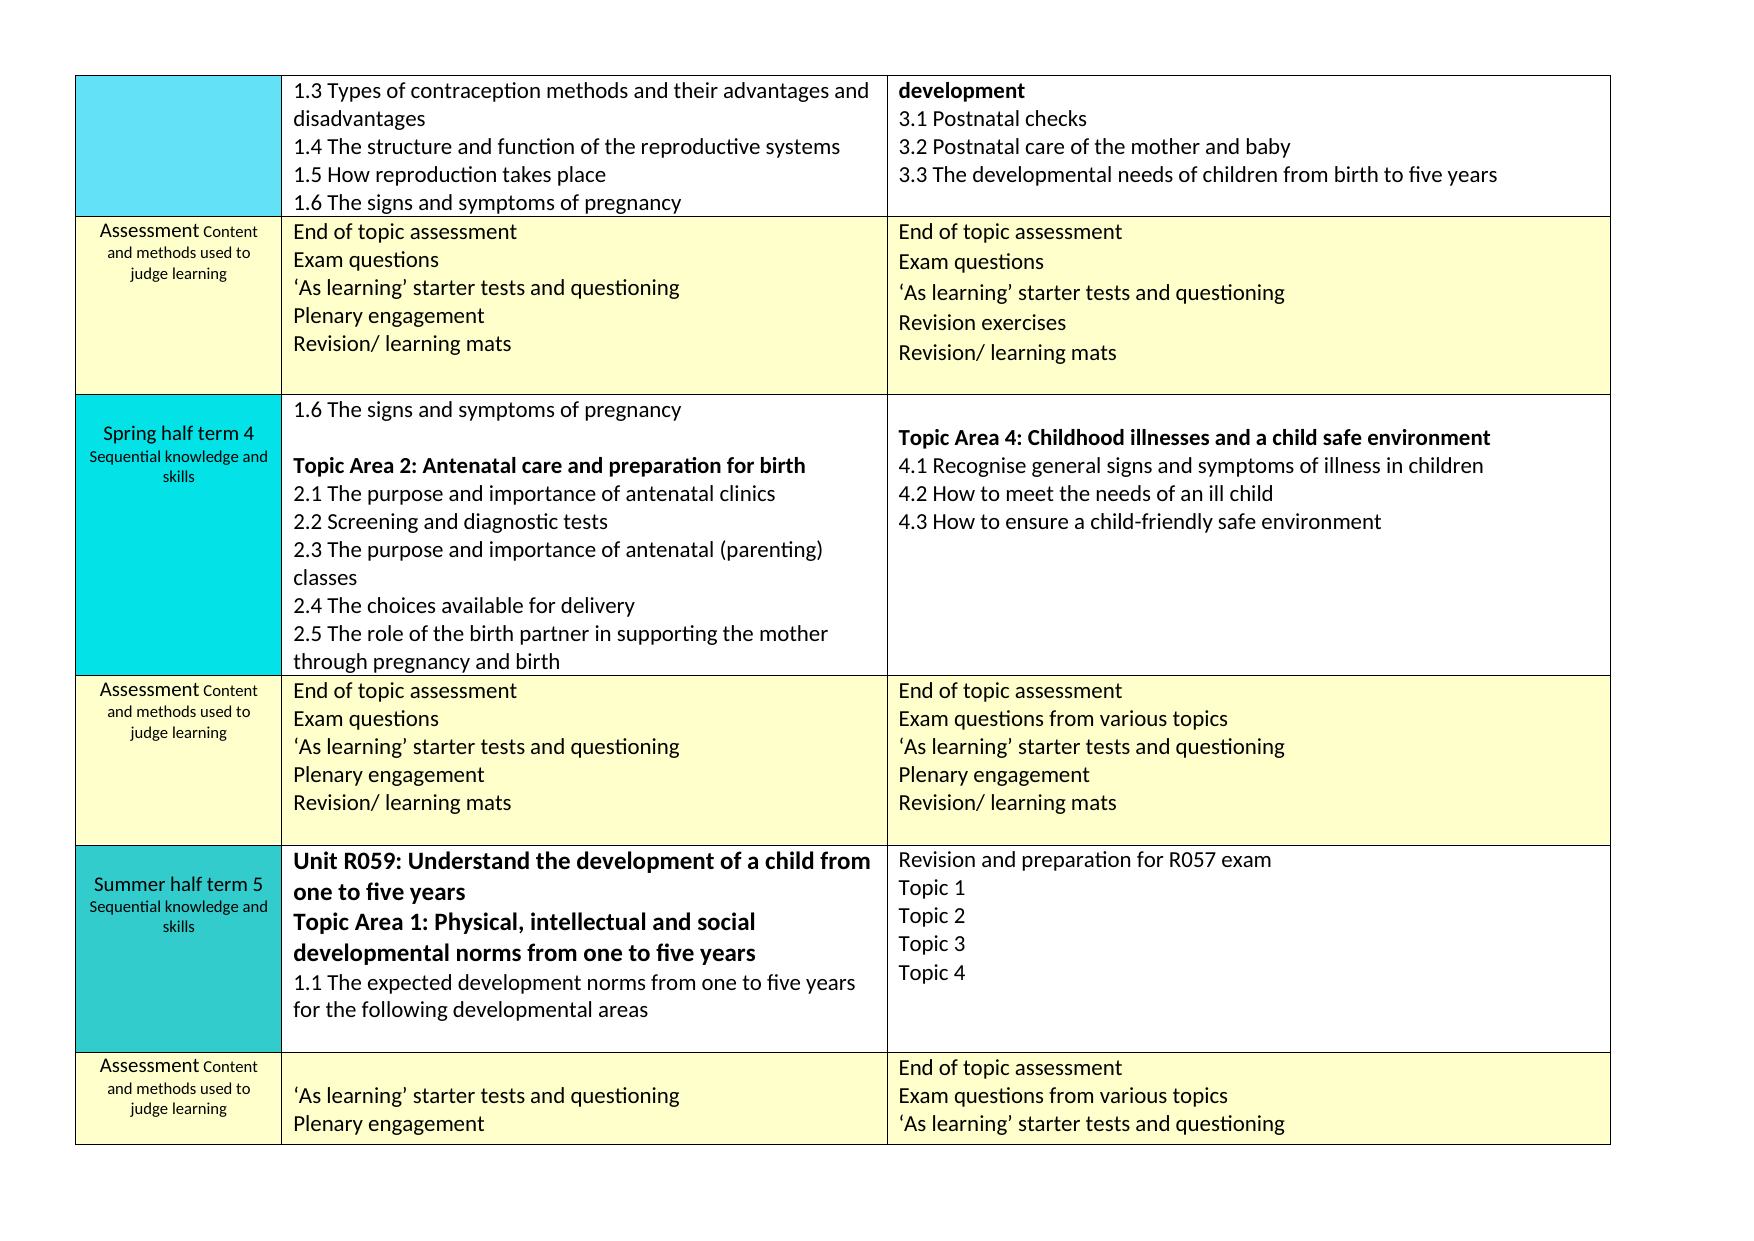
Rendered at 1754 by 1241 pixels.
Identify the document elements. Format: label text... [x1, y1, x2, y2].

table_cell End of topic assessment Exam questions from various topics ‘As learning’ starter tests and questioning Plenary engagement Revision/ learning mats [888, 676, 1610, 844]
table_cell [76, 1053, 281, 1144]
table_cell Unit R059: Understand the development of a child from one to five years Topic Area 1: Physical, intellectual and social developmental norms from one to five years 1.1 The expected development norms from one to five years for the following developmental areas [282, 846, 887, 1052]
table_cell Spring half term 4 Sequential knowledge and skills [76, 395, 281, 675]
table_cell Assessment Content and methods used to judge learning [76, 676, 281, 844]
table_cell End of topic assessment Exam questions ‘As learning’ starter tests and questioning Plenary engagement Revision/ learning mats [282, 676, 887, 844]
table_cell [888, 1053, 1610, 1144]
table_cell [888, 76, 1610, 216]
table_cell Summer half term 5 Sequential knowledge and skills [76, 846, 281, 1052]
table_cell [76, 76, 281, 216]
table_cell Assessment Content and methods used to judge learning [76, 217, 281, 394]
table_cell 1.6 The signs and symptoms of pregnancy Topic Area 2: Antenatal care and preparation for birth 2.1 The purpose and importance of antenatal clinics 2.2 Screening and diagnostic tests 2.3 The purpose and importance of antenatal (parenting) classes 2.4 The choices available for delivery 2.5 The role of the birth partner in supporting the mother through pregnancy and birth [282, 395, 887, 675]
table_cell End of topic assessment Exam questions ‘As learning’ starter tests and questioning Plenary engagement Revision/ learning mats [282, 217, 887, 394]
table_cell Revision and preparation for R057 exam Topic 1 Topic 2 Topic 3 Topic 4 [888, 846, 1610, 1052]
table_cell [282, 1053, 887, 1144]
table_cell Topic Area 4: Childhood illnesses and a child safe environment 4.1 Recognise general signs and symptoms of illness in children 4.2 How to meet the needs of an ill child 4.3 How to ensure a child-friendly safe environment [888, 395, 1610, 675]
table_cell End of topic assessment Exam questions ‘As learning’ starter tests and questioning Revision exercises Revision/ learning mats [888, 217, 1610, 394]
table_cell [282, 76, 887, 216]
